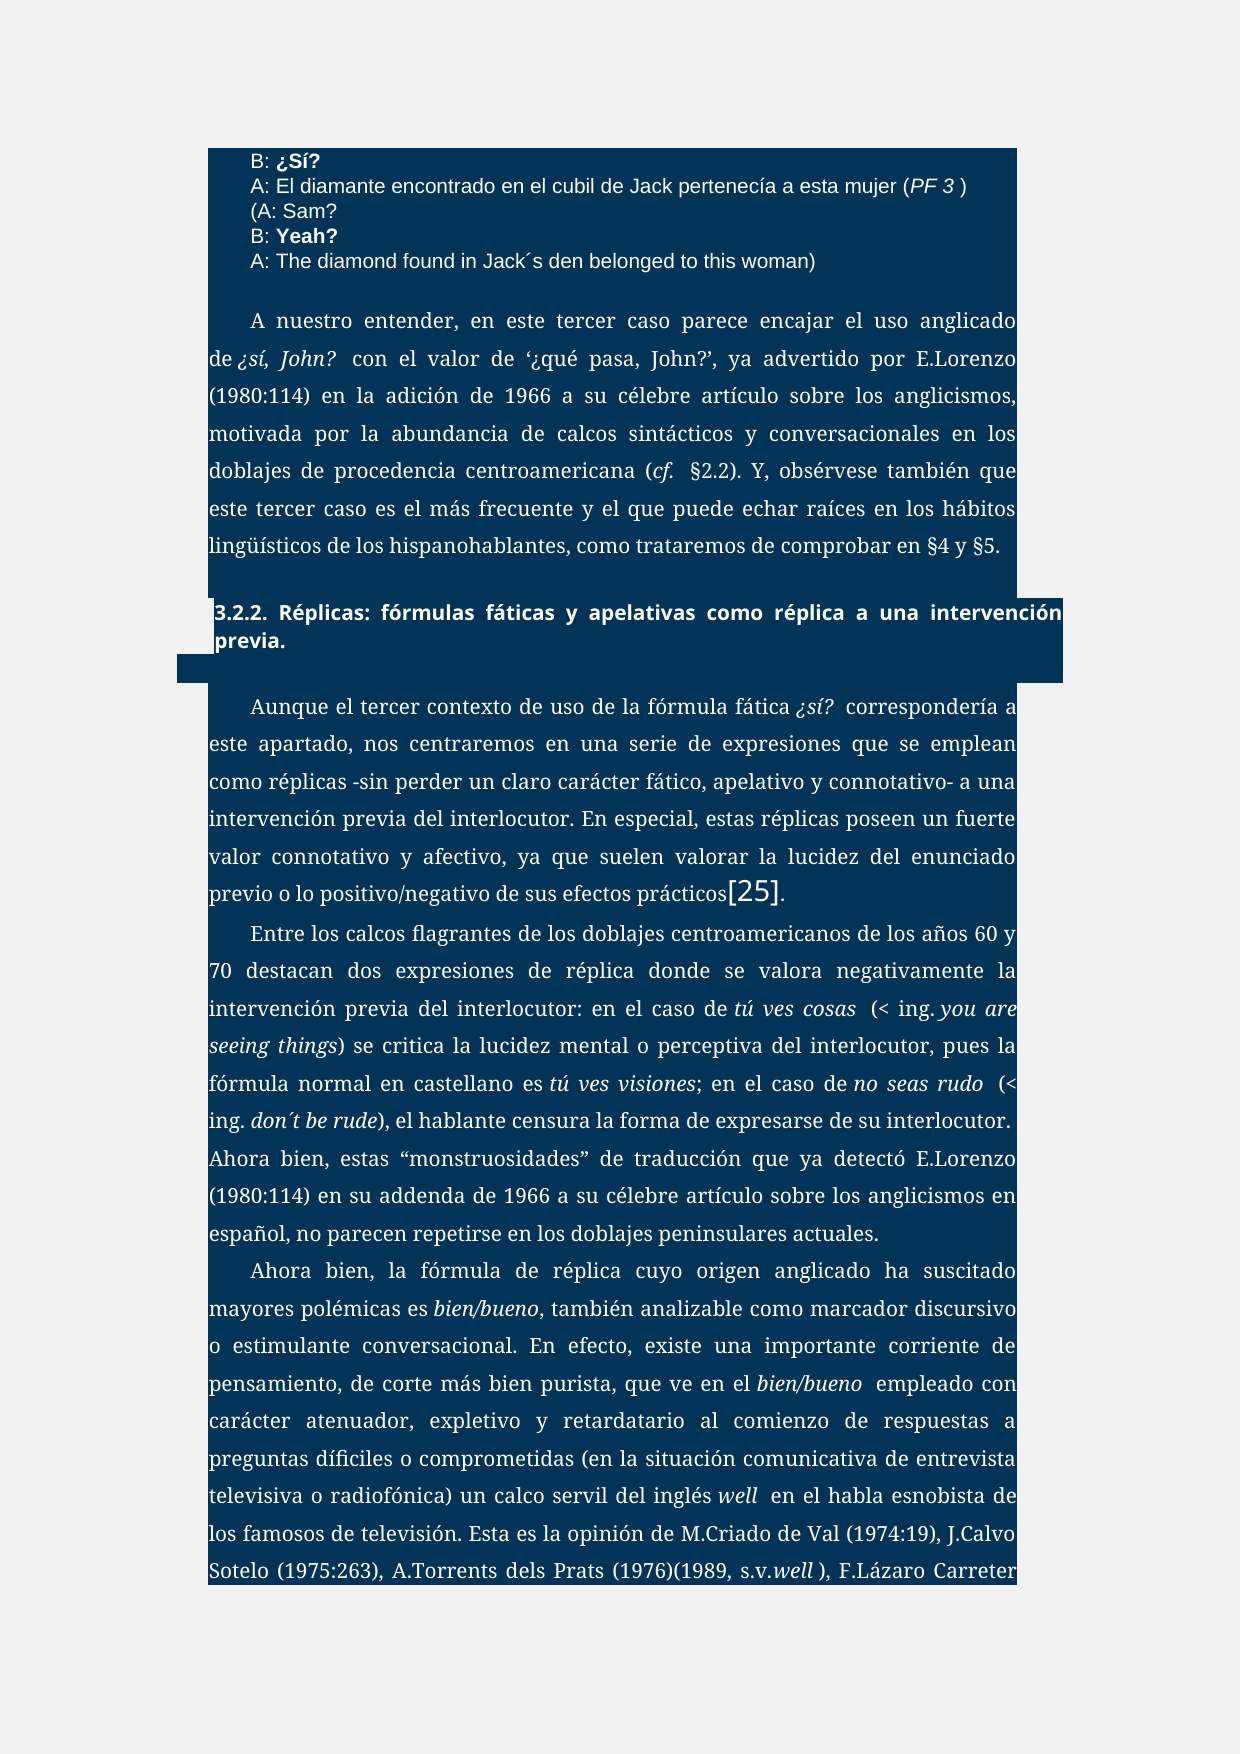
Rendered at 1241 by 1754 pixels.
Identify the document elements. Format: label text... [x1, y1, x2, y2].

text 3.2.2. Réplicas: fórmulas fáticas y apelativas como réplica a una intervención previa. [214, 598, 1063, 654]
text A nuestro entender, en este tercer caso parece encajar el uso anglicado de ¿sí, John? con el valor de ‘¿qué pasa, John?’, ya advertido por E.Lorenzo (1980:114) en la adición de 1966 a su célebre artículo sobre los anglicismos, motivada por la abundancia de calcos sintácticos y conversacionales en los doblajes de procedencia centroamericana (cf. §2.2). Y, obsérvese también que este tercer caso es el más frecuente y el que puede echar raíces en los hábitos lingüísticos de los hispanohablantes, como trataremos de comprobar en §4 y §5. [208, 298, 1017, 560]
text B: Yeah? [208, 223, 1017, 248]
text (A: Sam? [208, 198, 1017, 223]
text A: The diamond found in Jack´s den belonged to this woman) [208, 248, 1017, 273]
text A: El diamante encontrado en el cubil de Jack pertenecía a esta mujer (PF 3 ) [208, 173, 1017, 198]
text Aunque el tercer contexto de uso de la fórmula fática ¿sí? correspondería a este apartado, nos centraremos en una serie de expresiones que se emplean como réplicas -sin perder un claro carácter fático, apelativo y connotativo- a una intervención previa del interlocutor. En especial, estas réplicas poseen un fuerte valor connotativo y afectivo, ya que suelen valorar la lucidez del enunciado previo o lo positivo/negativo de sus efectos prácticos[25]. [208, 683, 1017, 910]
text Entre los calcos flagrantes de los doblajes centroamericanos de los años 60 y 70 destacan dos expresiones de réplica donde se valora negativamente la intervención previa del interlocutor: en el caso de tú ves cosas (< ing. you are seeing things) se critica la lucidez mental o perceptiva del interlocutor, pues la fórmula normal en castellano es tú ves visiones; en el caso de no seas rudo (< ing. don´t be rude), el hablante censura la forma de expresarse de su interlocutor. Ahora bien, estas “monstruosidades” de traducción que ya detectó E.Lorenzo (1980:114) en su addenda de 1966 a su célebre artículo sobre los anglicismos en español, no parecen repetirse en los doblajes peninsulares actuales. [208, 910, 1017, 1248]
text B: ¿Sí? [208, 148, 1017, 173]
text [208, 1248, 1017, 1585]
